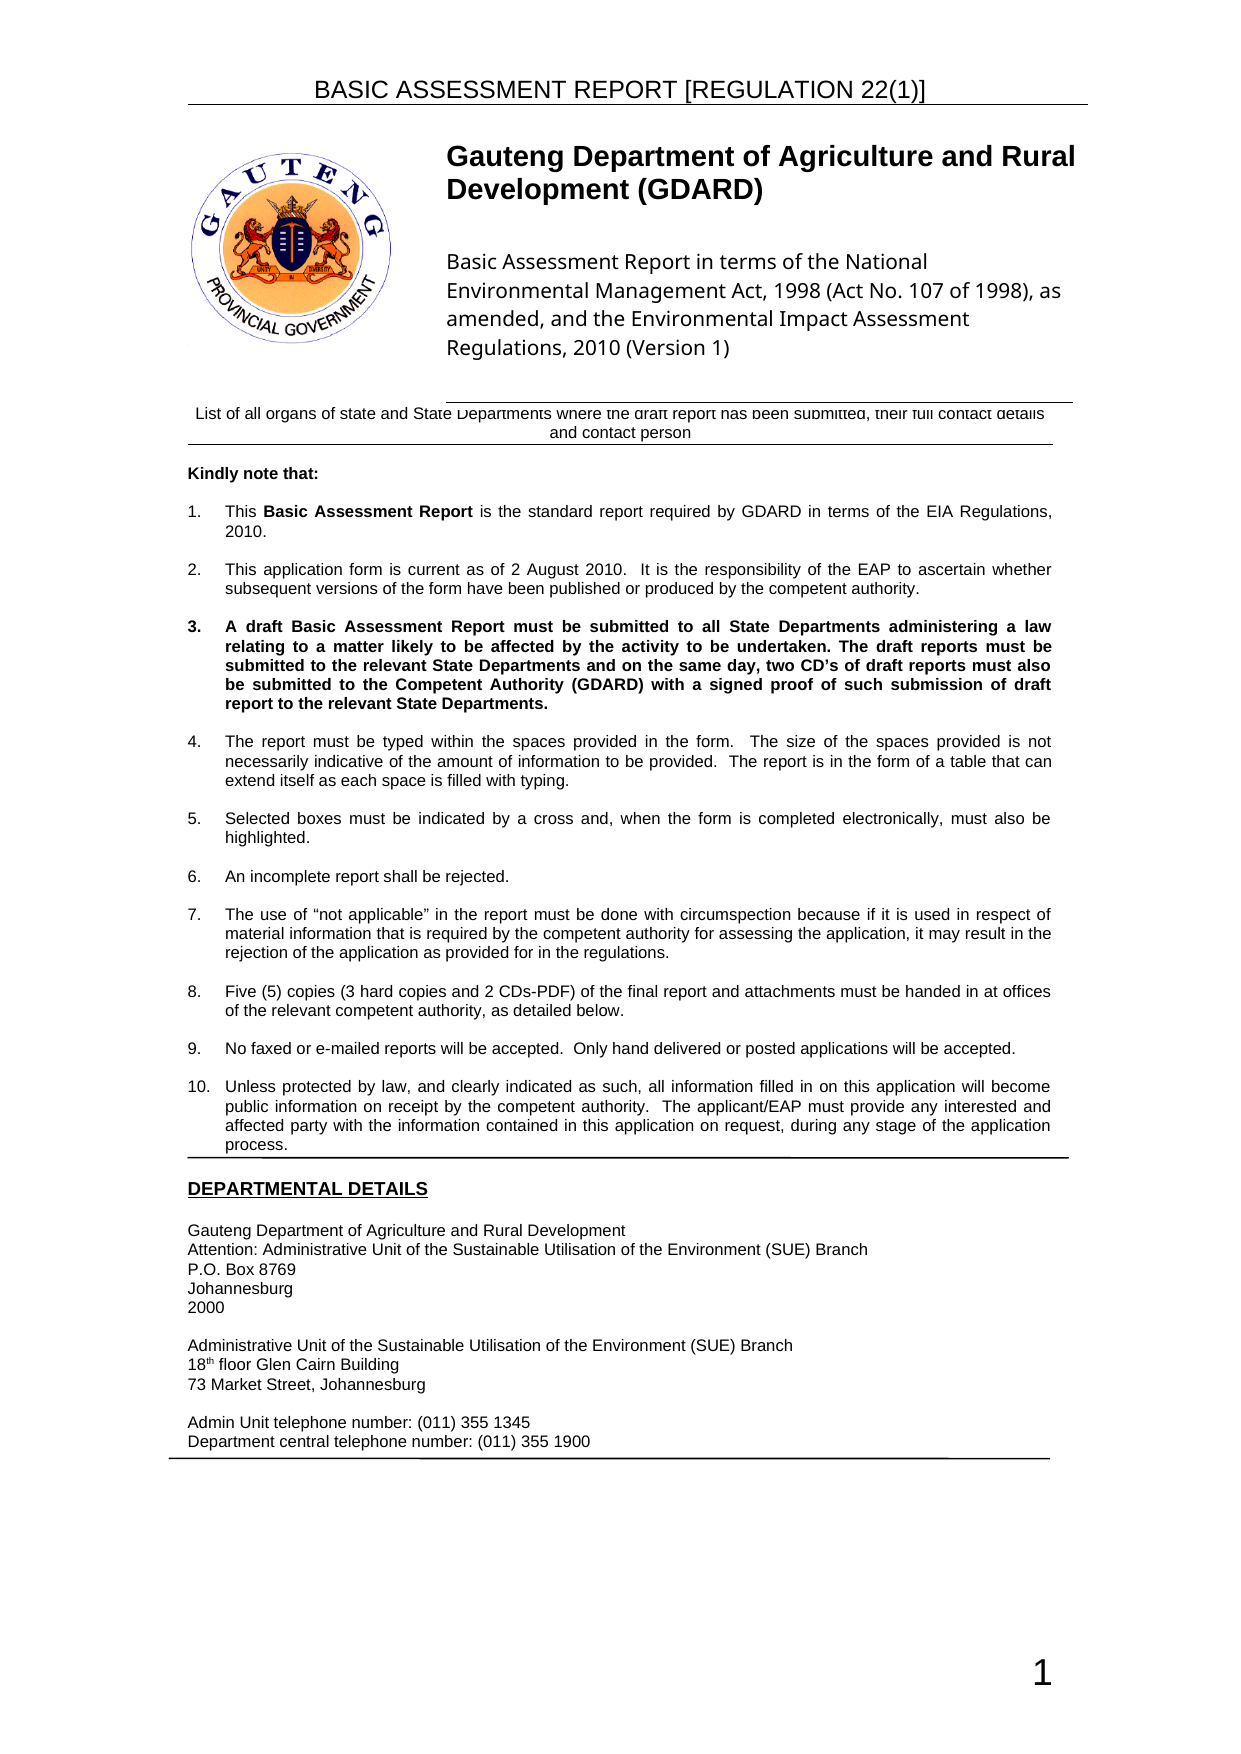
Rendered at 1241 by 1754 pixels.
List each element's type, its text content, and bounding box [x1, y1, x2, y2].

list This Basic Assessment Report is the standard report required by GDARD in terms of the EIA Regulations, 2010. [187, 502, 1053, 541]
text Administrative Unit of the Sustainable Utilisation of the Environment (SUE) Branch [187, 1336, 1053, 1355]
list This application form is current as of 2 August 2010. It is the responsibility of the EAP to ascertain whether subsequent versions of the form have been published or produced by the competent authority. [187, 560, 1053, 598]
text 2000 [187, 1298, 1053, 1317]
text Johannesburg [187, 1278, 1053, 1298]
text Department central telephone number: (011) 355 1900 [187, 1432, 1053, 1451]
text List of all organs of state and State Departments where the draft report has been submitted, their full contact details and contact person [187, 404, 1053, 445]
text P.O. Box 8769 [187, 1259, 1053, 1278]
text Admin Unit telephone number: (011) 355 1345 [187, 1413, 1053, 1432]
list A draft Basic Assessment Report must be submitted to all State Departments administering a law relating to a matter likely to be affected by the activity to be undertaken. The draft reports must be submitted to the relevant State Departments and on the same day, two CD’s of draft reports must also be submitted to the Competent Authority (GDARD) with a signed proof of such submission of draft report to the relevant State Departments. [187, 617, 1053, 713]
list Five (5) copies (3 hard copies and 2 CDs-PDF) of the final report and attachments must be handed in at offices of the relevant competent authority, as detailed below. [187, 981, 1053, 1020]
picture [187, 150, 394, 347]
text Attention: Administrative Unit of the Sustainable Utilisation of the Environment (SUE) Branch [187, 1240, 1053, 1259]
list Unless protected by law, and clearly indicated as such, all information filled in on this application will become public information on receipt by the competent authority. The applicant/EAP must provide any interested and affected party with the information contained in this application on request, during any stage of the application process. [187, 1077, 1053, 1154]
text DEPARTMENTAL DETAILS [187, 1178, 1053, 1199]
list An incomplete report shall be rejected. [187, 866, 1053, 886]
text Kindly note that: [187, 464, 1053, 483]
text 18th floor Glen Cairn Building [187, 1355, 1053, 1374]
text Gauteng Department of Agriculture and Rural Development [187, 1221, 1053, 1240]
list No faxed or e-mailed reports will be accepted. Only hand delivered or posted applications will be accepted. [187, 1039, 1053, 1058]
list Selected boxes must be indicated by a cross and, when the form is completed electronically, must also be highlighted. [187, 809, 1053, 847]
text 73 Market Street, Johannesburg [187, 1374, 1053, 1393]
list The report must be typed within the spaces provided in the form. The size of the spaces provided is not necessarily indicative of the amount of information to be provided. The report is in the form of a table that can extend itself as each space is filled with typing. [187, 732, 1053, 790]
list The use of “not applicable” in the report must be done with circumspection because if it is used in respect of material information that is required by the competent authority for assessing the application, it may result in the rejection of the application as provided for in the regulations. [187, 905, 1053, 962]
